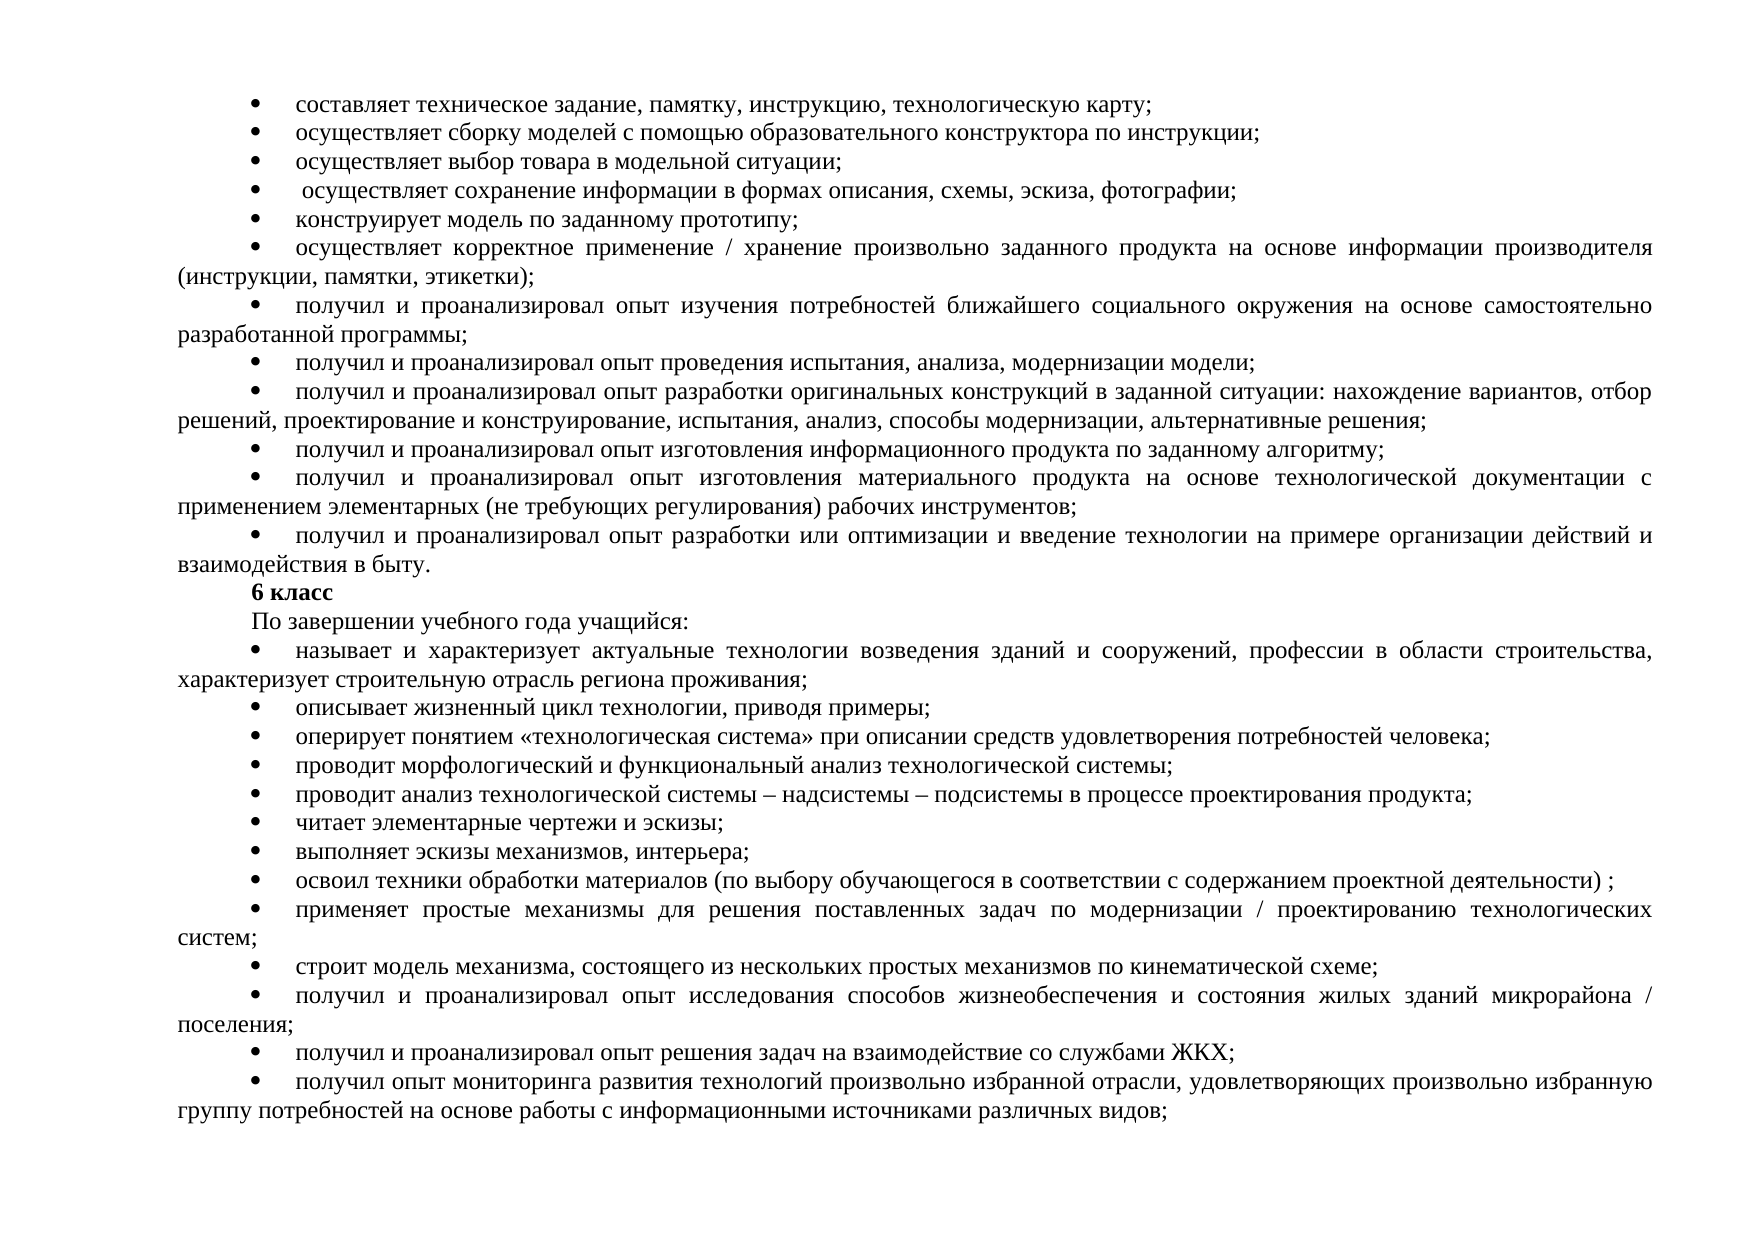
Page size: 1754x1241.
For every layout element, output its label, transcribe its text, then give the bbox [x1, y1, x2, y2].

list получил и проанализировал опыт изготовления информационного продукта по заданному алгоритму; [177, 434, 1654, 462]
list выполняет эскизы механизмов, интерьера; [177, 836, 1654, 865]
list оперирует понятием «технологическая система» при описании средств удовлетворения потребностей человека; [177, 721, 1654, 750]
text По завершении учебного года учащийся: [177, 606, 1654, 635]
list описывает жизненный цикл технологии, приводя примеры; [177, 692, 1654, 721]
list называет и характеризует актуальные технологии возведения зданий и сооружений, профессии в области строительства, характеризует строительную отрасль региона проживания; [177, 635, 1654, 692]
list получил и проанализировал опыт разработки оригинальных конструкций в заданной ситуации: нахождение вариантов, отбор решений, проектирование и конструирование, испытания, анализ, способы модернизации, альтернативные решения; [177, 376, 1654, 434]
list составляет техническое задание, памятку, инструкцию, технологическую карту; [177, 89, 1654, 117]
list осуществляет корректное применение / хранение произвольно заданного продукта на основе информации производителя (инструкции, памятки, этикетки); [177, 232, 1654, 290]
list получил и проанализировал опыт изучения потребностей ближайшего социального окружения на основе самостоятельно разработанной программы; [177, 290, 1654, 347]
list конструирует модель по заданному прототипу; [177, 204, 1654, 232]
list получил опыт мониторинга развития технологий произвольно избранной отрасли, удовлетворяющих произвольно избранную группу потребностей на основе работы с информационными источниками различных видов; [177, 1066, 1654, 1124]
list проводит анализ технологической системы – надсистемы – подсистемы в процессе проектирования продукта; [177, 779, 1654, 807]
list строит модель механизма, состоящего из нескольких простых механизмов по кинематической схеме; [177, 951, 1654, 980]
list осуществляет сохранение информации в формах описания, схемы, эскиза, фотографии; [177, 175, 1654, 204]
text 6 класс [177, 577, 1654, 606]
list читает элементарные чертежи и эскизы; [177, 807, 1654, 836]
list получил и проанализировал опыт исследования способов жизнеобеспечения и состояния жилых зданий микрорайона / поселения; [177, 980, 1654, 1037]
list получил и проанализировал опыт разработки или оптимизации и введение технологии на примере организации действий и взаимодействия в быту. [177, 520, 1654, 577]
list получил и проанализировал опыт проведения испытания, анализа, модернизации модели; [177, 347, 1654, 376]
list освоил техники обработки материалов (по выбору обучающегося в соответствии с содержанием проектной деятельности) ; [177, 865, 1654, 894]
list получил и проанализировал опыт изготовления материального продукта на основе технологической документации с применением элементарных (не требующих регулирования) рабочих инструментов; [177, 462, 1654, 520]
list проводит морфологический и функциональный анализ технологической системы; [177, 750, 1654, 779]
list осуществляет сборку моделей с помощью образовательного конструктора по инструкции; [177, 117, 1654, 146]
list применяет простые механизмы для решения поставленных задач по модернизации / проектированию технологических систем; [177, 894, 1654, 951]
list осуществляет выбор товара в модельной ситуации; [177, 146, 1654, 175]
list получил и проанализировал опыт решения задач на взаимодействие со службами ЖКХ; [177, 1037, 1654, 1066]
